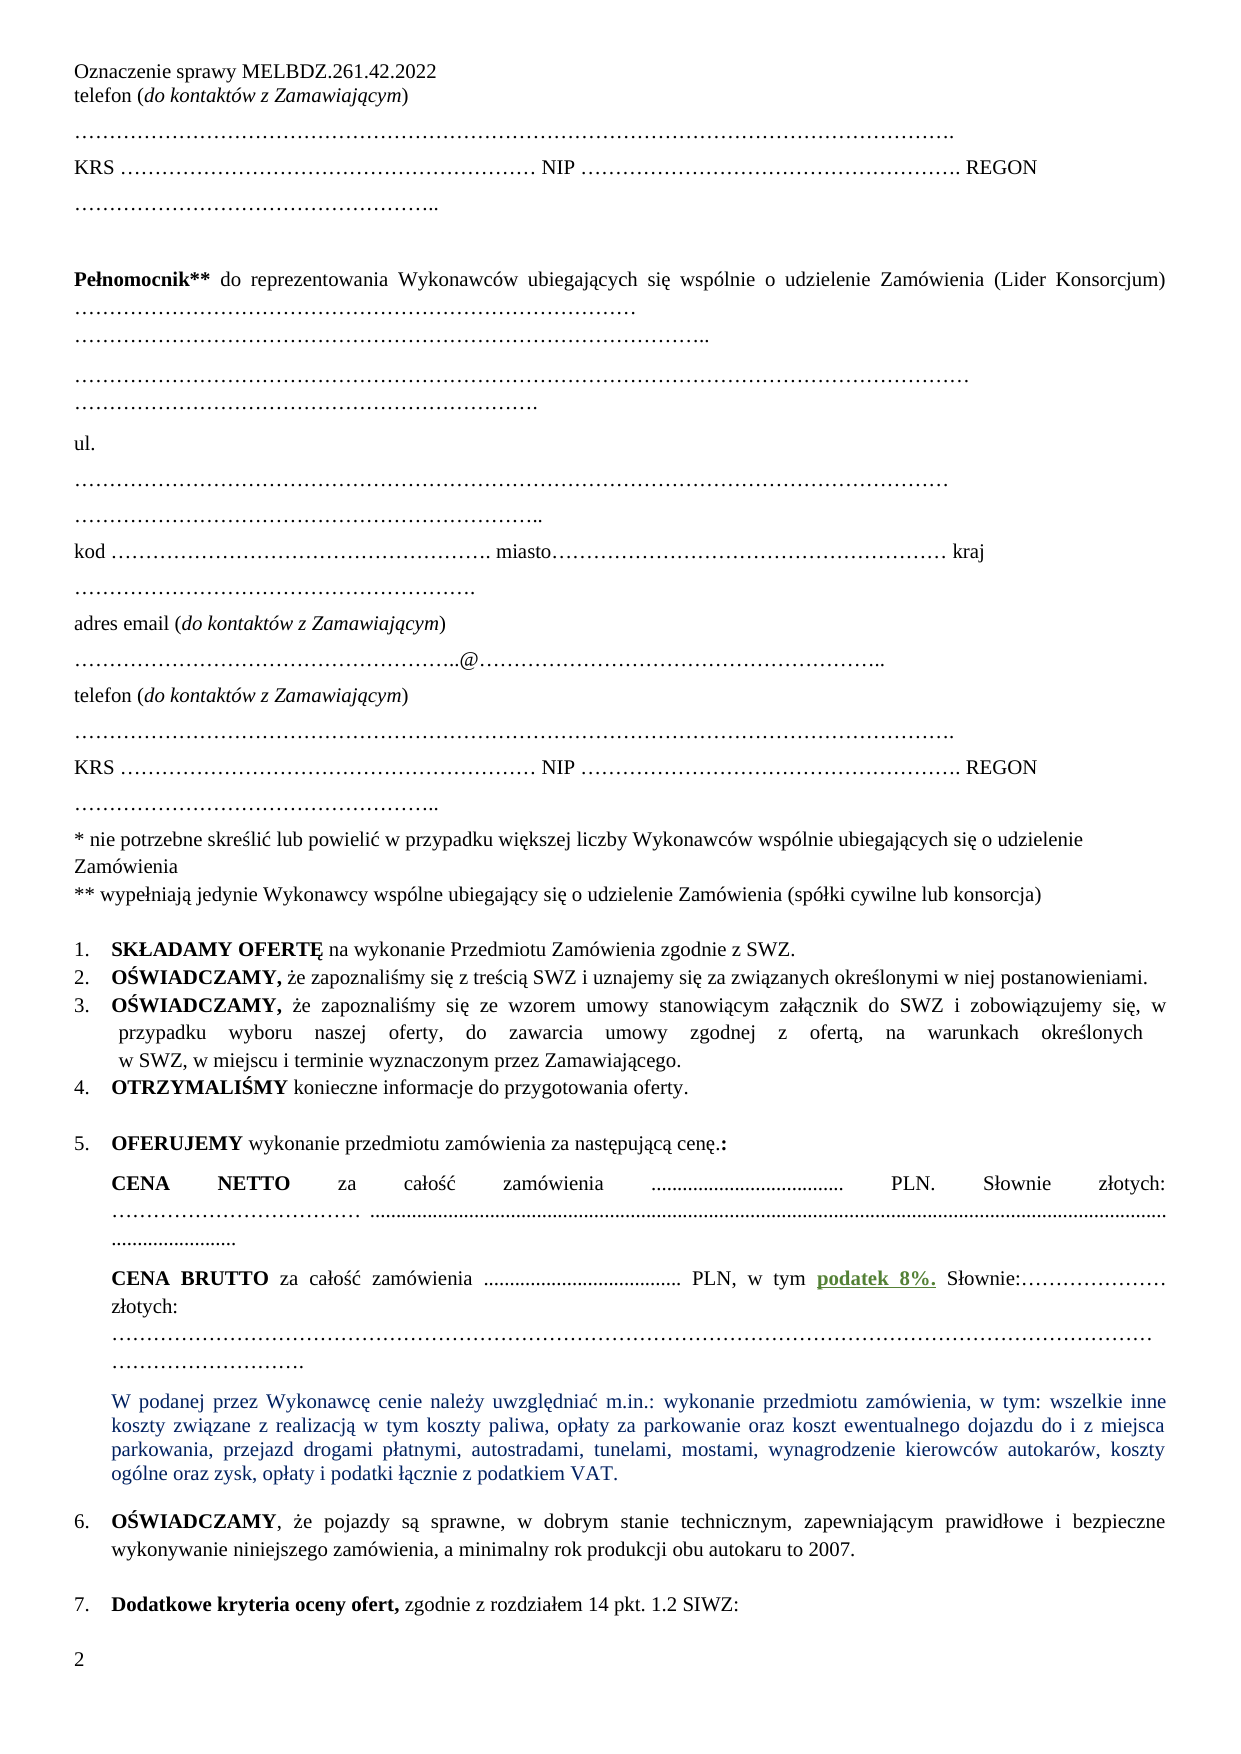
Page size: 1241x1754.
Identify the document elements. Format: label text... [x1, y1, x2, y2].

text KRS …………………………………………………… NIP ………………………………………………. REGON …………………………………………….. [74, 755, 1167, 815]
text kod ………………………………………………. miasto………………………………………………… kraj …………………………………………………. [74, 538, 1167, 599]
list OŚWIADCZAMY, że zapoznaliśmy się ze wzorem umowy stanowiącym załącznik do SWZ i zobowiązujemy się, w przypadku wyboru naszej oferty, do zawarcia umowy zgodnej z ofertą, na warunkach określonych w SWZ, w miejscu i terminie wyznaczonym przez Zamawiającego. [74, 992, 1167, 1072]
text * nie potrzebne skreślić lub powielić w przypadku większej liczby Wykonawców wspólnie ubiegających się o udzielenie Zamówienia [74, 827, 1167, 878]
list SKŁADAMy OFERTĘ na wykonanie Przedmiotu Zamówienia zgodnie z SWZ. [74, 937, 1167, 961]
text ** wypełniają jedynie Wykonawcy wspólne ubiegający się o udzielenie Zamówienia (spółki cywilne lub konsorcja) [74, 882, 1167, 906]
text CENA BRUTTO za całość zamówienia ...................................... PLN, w tym podatek 8%. Słownie:………………… złotych:……………………………………………………………………………………………………………………………………………………………. [111, 1266, 1167, 1373]
text W podanej przez Wykonawcę cenie należy uwzględniać m.in.: wykonanie przedmiotu zamówienia, w tym: wszelkie inne koszty związane z realizacją w tym koszty paliwa, opłaty za parkowanie oraz koszt ewentualnego dojazdu do i z miejsca parkowania, przejazd drogami płatnymi, autostradami, tunelami, mostami, wynagrodzenie kierowców autokarów, koszty ogólne oraz zysk, opłaty i podatki łącznie z podatkiem VAT. [111, 1389, 1167, 1485]
text telefon (do kontaktów z Zamawiającym) ………………………………………………………………………………………………………………. [74, 683, 1167, 743]
list Dodatkowe kryteria oceny ofert, zgodnie z rozdziałem 14 pkt. 1.2 SIWZ: [74, 1592, 1167, 1616]
list OświadczamY, że zapoznaliśmy się z treścią SWZ i uznajemy się za związanych określonymi w niej postanowieniami. [74, 965, 1167, 989]
text KRS …………………………………………………… NIP ………………………………………………. REGON …………………………………………….. [74, 155, 1167, 215]
text telefon (do kontaktów z Zamawiającym) ………………………………………………………………………………………………………………. [74, 83, 1167, 143]
list OFERUJEMY wykonanie przedmiotu zamówienia za następującą cenę.: [74, 1131, 1167, 1154]
list OŚWIADCZAMY, że pojazdy są sprawne, w dobrym stanie technicznym, zapewniającym prawidłowe i bezpieczne wykonywanie niniejszego zamówienia, a minimalny rok produkcji obu autokaru to 2007. [74, 1509, 1167, 1561]
text Pełnomocnik** do reprezentowania Wykonawców ubiegających się wspólnie o udzielenie Zamówienia (Lider Konsorcjum) ……………………………………………………………………………………………………………………………………………………….. [74, 267, 1167, 347]
text ……………………………………………………………………………………………………………………………………………………………………………. [74, 363, 1167, 414]
list OTRZYMALIŚMY konieczne informacje do przygotowania oferty. [74, 1075, 1167, 1099]
text adres email (do kontaktów z Zamawiającym) ………………………………………………..@………………………………………………….. [74, 611, 1167, 671]
text CENA NETTO za całość zamówienia ..................................... PLN. Słownie złotych:……………………………… ................................................................................................................................................................................. [111, 1171, 1167, 1250]
text ul. ………………………………………………………………………………………………………………………………………………………………………….. [74, 430, 1167, 527]
